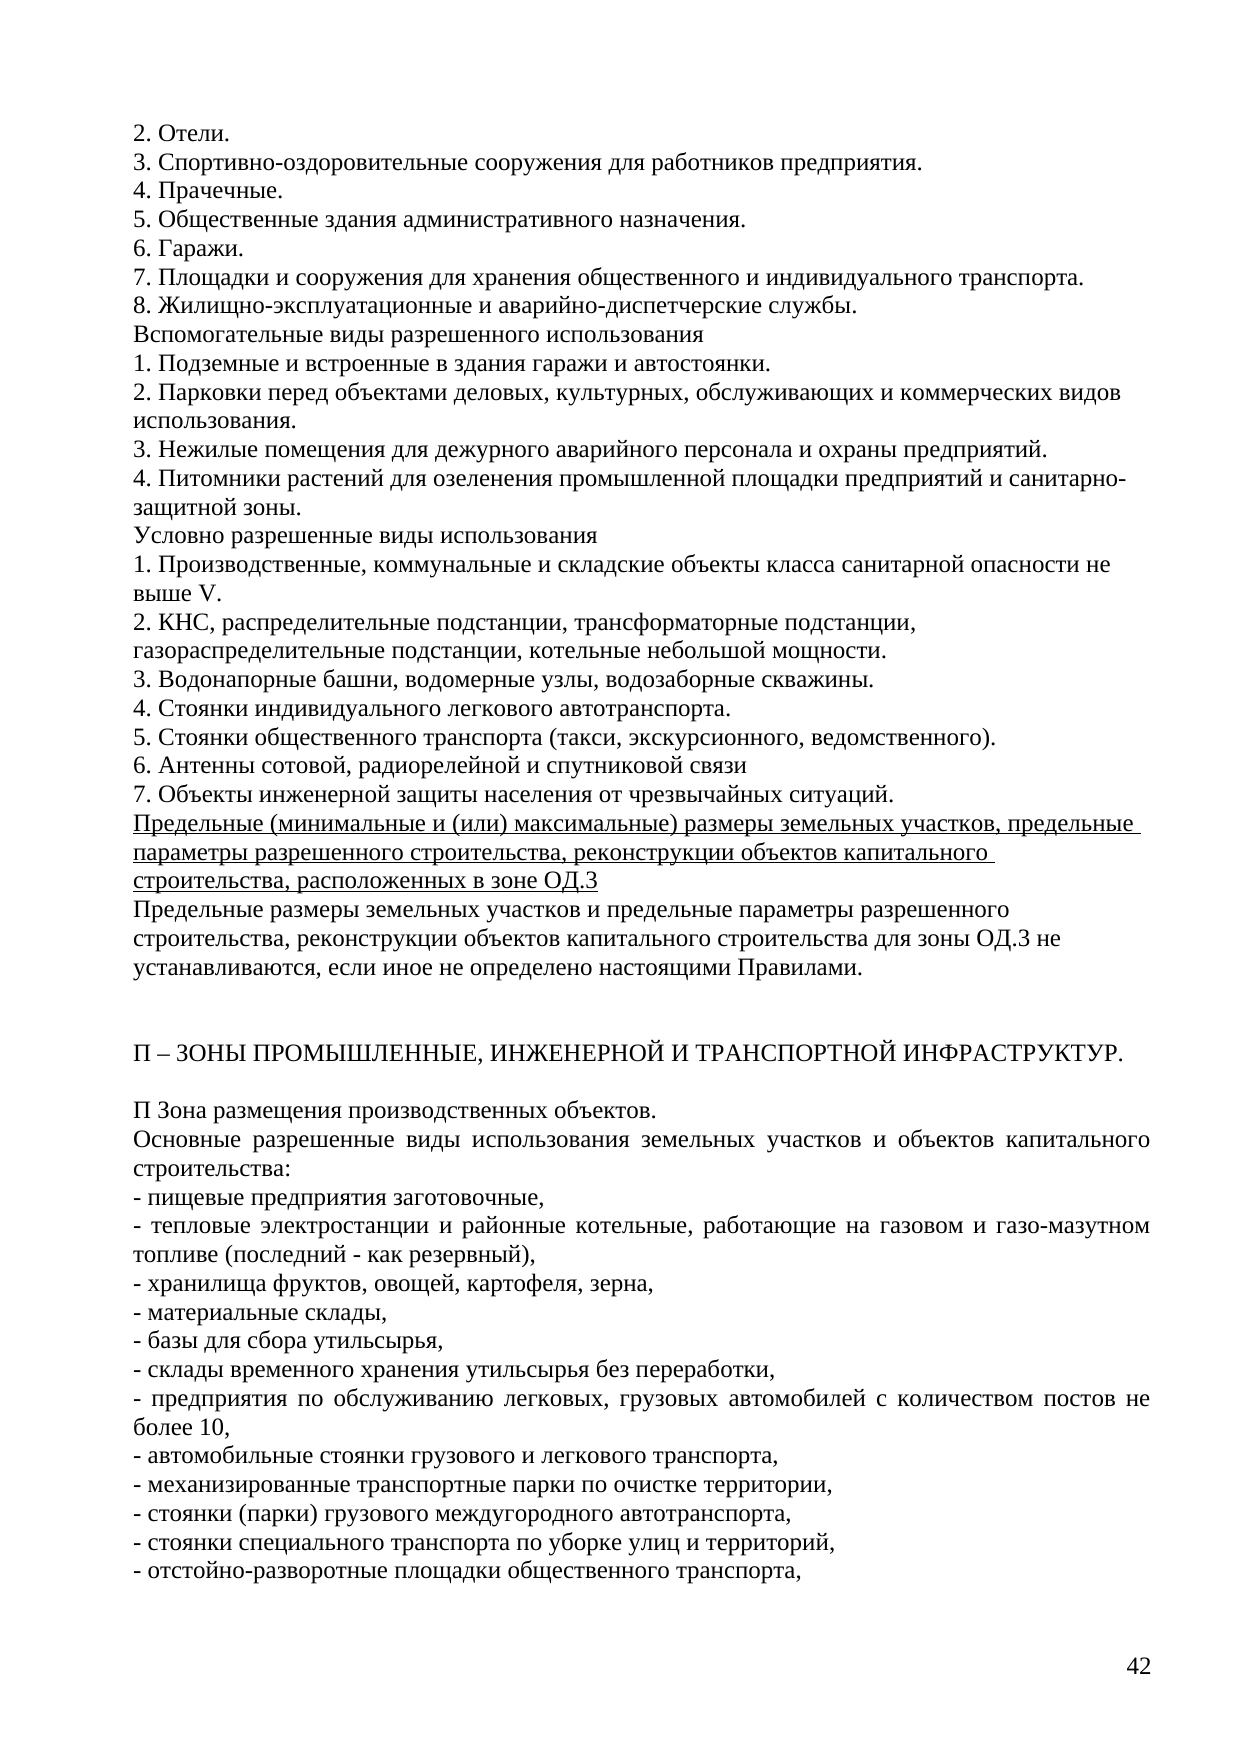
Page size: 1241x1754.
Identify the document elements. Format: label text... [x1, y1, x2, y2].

text - стоянки (парки) грузового междугородного автотранспорта, [133, 1498, 1152, 1527]
text 6. Гаражи. [133, 233, 1152, 262]
text 3. Спортивно-оздоровительные сооружения для работников предприятия. [133, 147, 1152, 176]
text 4. Прачечные. [133, 176, 1152, 204]
text Вспомогательные виды разрешенного использования [133, 319, 1152, 348]
text Предельные размеры земельных участков и предельные параметры разрешенного строительства, реконструкции объектов капитального строительства для зоны ОД.3 не устанавливаются, если иное не определено настоящими Правилами. [133, 894, 1152, 981]
text 1. Подземные и встроенные в здания гаражи и автостоянки. [133, 348, 1152, 377]
text 2. Отели. [133, 118, 1152, 147]
text 7. Объекты инженерной защиты населения от чрезвычайных ситуаций. [133, 779, 1152, 808]
text 8. Жилищно-эксплуатационные и аварийно-диспетчерские службы. [133, 291, 1152, 319]
text - хранилища фруктов, овощей, картофеля, зерна, [133, 1268, 1152, 1297]
text 4. Стоянки индивидуального легкового автотранспорта. [133, 693, 1152, 722]
text 1. Производственные, коммунальные и складские объекты класса санитарной опасности не выше V. [133, 549, 1152, 607]
text 4. Питомники растений для озеленения промышленной площадки предприятий и санитарно-защитной зоны. [133, 463, 1152, 521]
text 2. Парковки перед объектами деловых, культурных, обслуживающих и коммерческих видов использования. [133, 377, 1152, 434]
text 5. Стоянки общественного транспорта (такси, экскурсионного, ведомственного). [133, 722, 1152, 751]
text - материальные склады, [133, 1297, 1152, 1326]
text Основные разрешенные виды использования земельных участков и объектов капитального строительства: [133, 1124, 1152, 1182]
text - тепловые электростанции и районные котельные, работающие на газовом и газо-мазутном топливе (последний - как резервный), [133, 1211, 1152, 1268]
text - автомобильные стоянки грузового и легкового транспорта, [133, 1441, 1152, 1469]
text 2. КНС, распределительные подстанции, трансформаторные подстанции, газораспределительные подстанции, котельные небольшой мощности. [133, 607, 1152, 664]
text - предприятия по обслуживанию легковых, грузовых автомобилей с количеством постов не более 10, [133, 1383, 1152, 1441]
text Предельные (минимальные и (или) максимальные) размеры земельных участков, предельные параметры разрешенного строительства, реконструкции объектов капитального строительства, расположенных в зоне ОД.3 [133, 808, 1152, 894]
text - отстойно-разворотные площадки общественного транспорта, [133, 1556, 1152, 1584]
text 3. Нежилые помещения для дежурного аварийного персонала и охраны предприятий. [133, 434, 1152, 463]
text 5. Общественные здания административного назначения. [133, 204, 1152, 233]
text - склады временного хранения утильсырья без переработки, [133, 1354, 1152, 1383]
text - пищевые предприятия заготовочные, [133, 1182, 1152, 1211]
text 6. Антенны сотовой, радиорелейной и спутниковой связи [133, 751, 1152, 779]
text П – ЗОНЫ ПРОМЫШЛЕННЫЕ, ИНЖЕНЕРНОЙ И ТРАНСПОРТНОЙ ИНФРАСТРУКТУР. [133, 1038, 1152, 1067]
text - базы для сбора утильсырья, [133, 1326, 1152, 1354]
text 3. Водонапорные башни, водомерные узлы, водозаборные скважины. [133, 664, 1152, 693]
text П Зона размещения производственных объектов. [133, 1096, 1152, 1124]
text - механизированные транспортные парки по очистке территории, [133, 1469, 1152, 1498]
text 7. Площадки и сооружения для хранения общественного и индивидуального транспорта. [133, 262, 1152, 291]
text Условно разрешенные виды использования [133, 521, 1152, 549]
text - стоянки специального транспорта по уборке улиц и территорий, [133, 1527, 1152, 1556]
